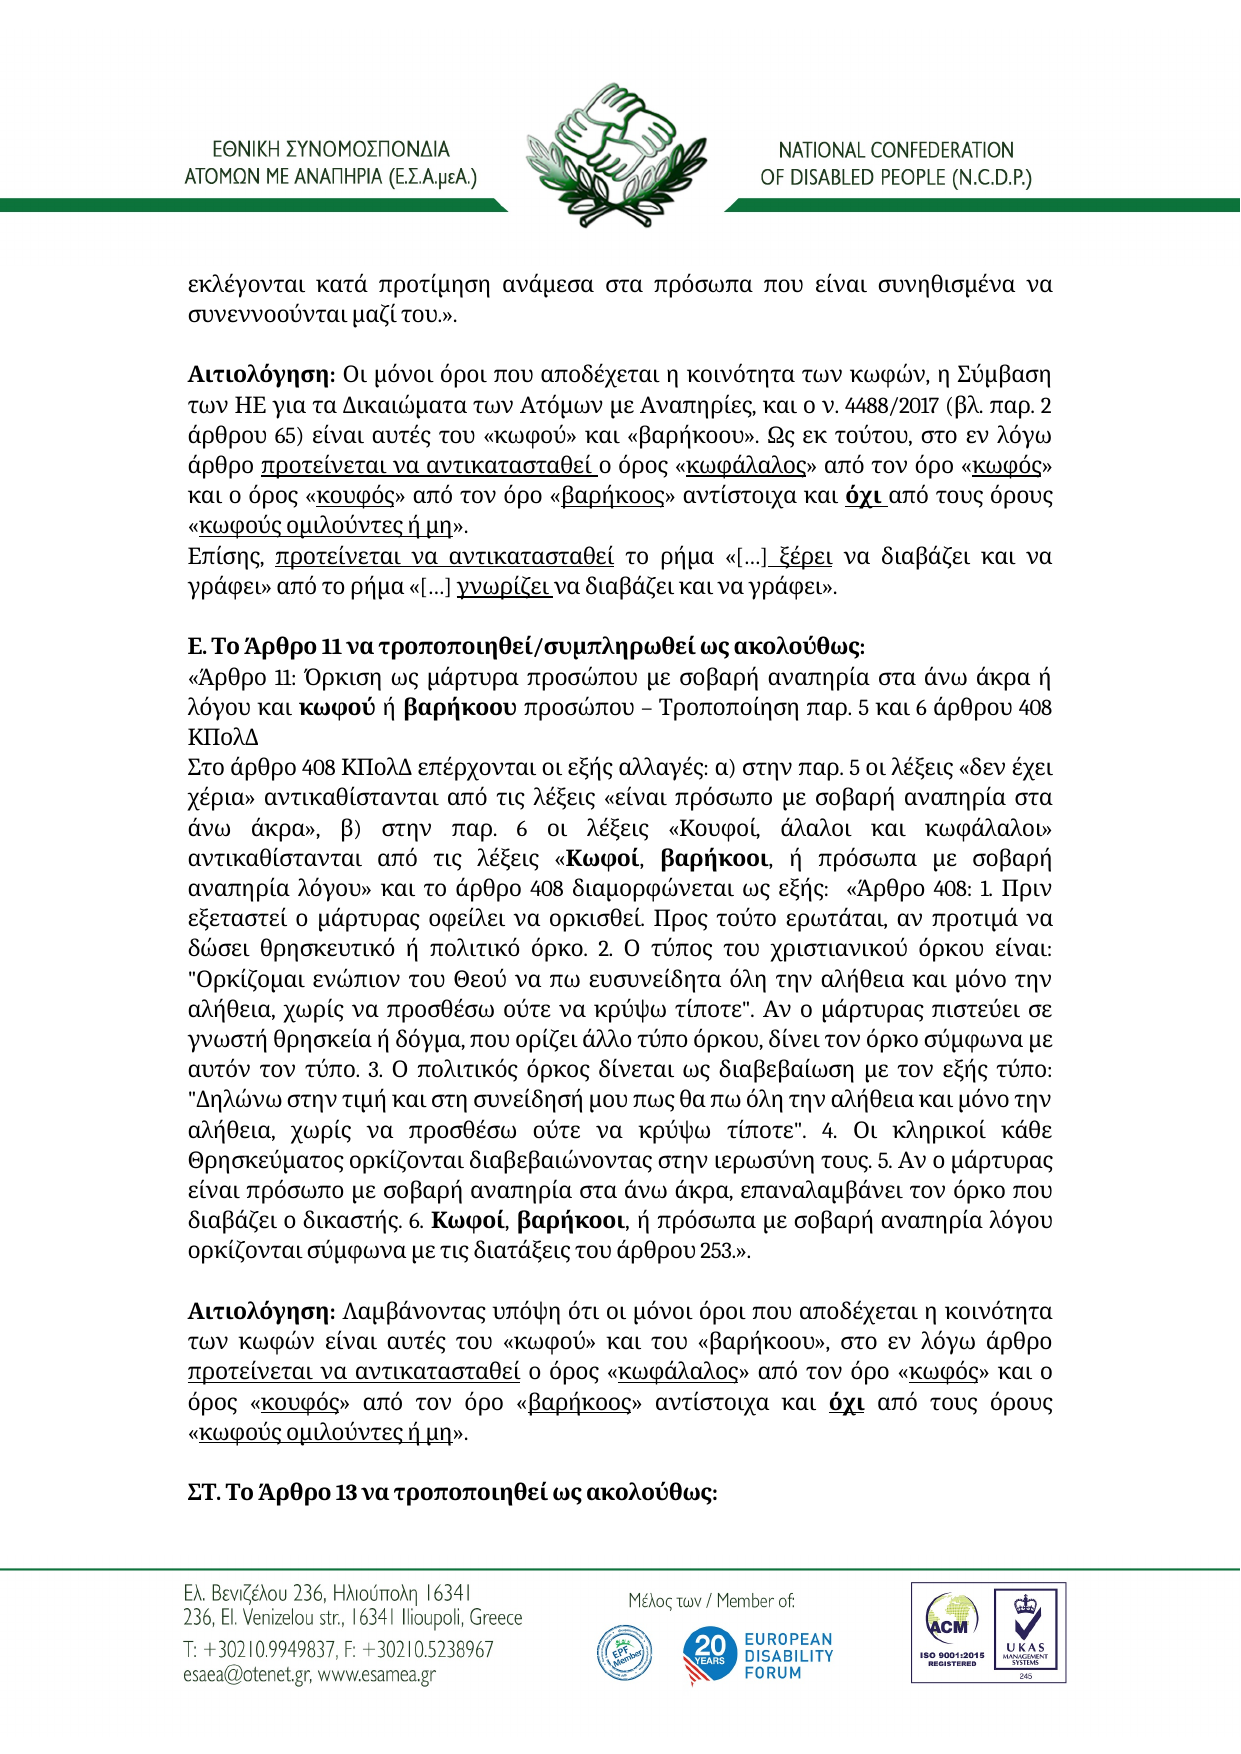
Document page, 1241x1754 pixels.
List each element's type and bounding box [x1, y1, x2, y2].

picture [0, 29, 1240, 266]
picture [0, 1555, 1240, 1737]
